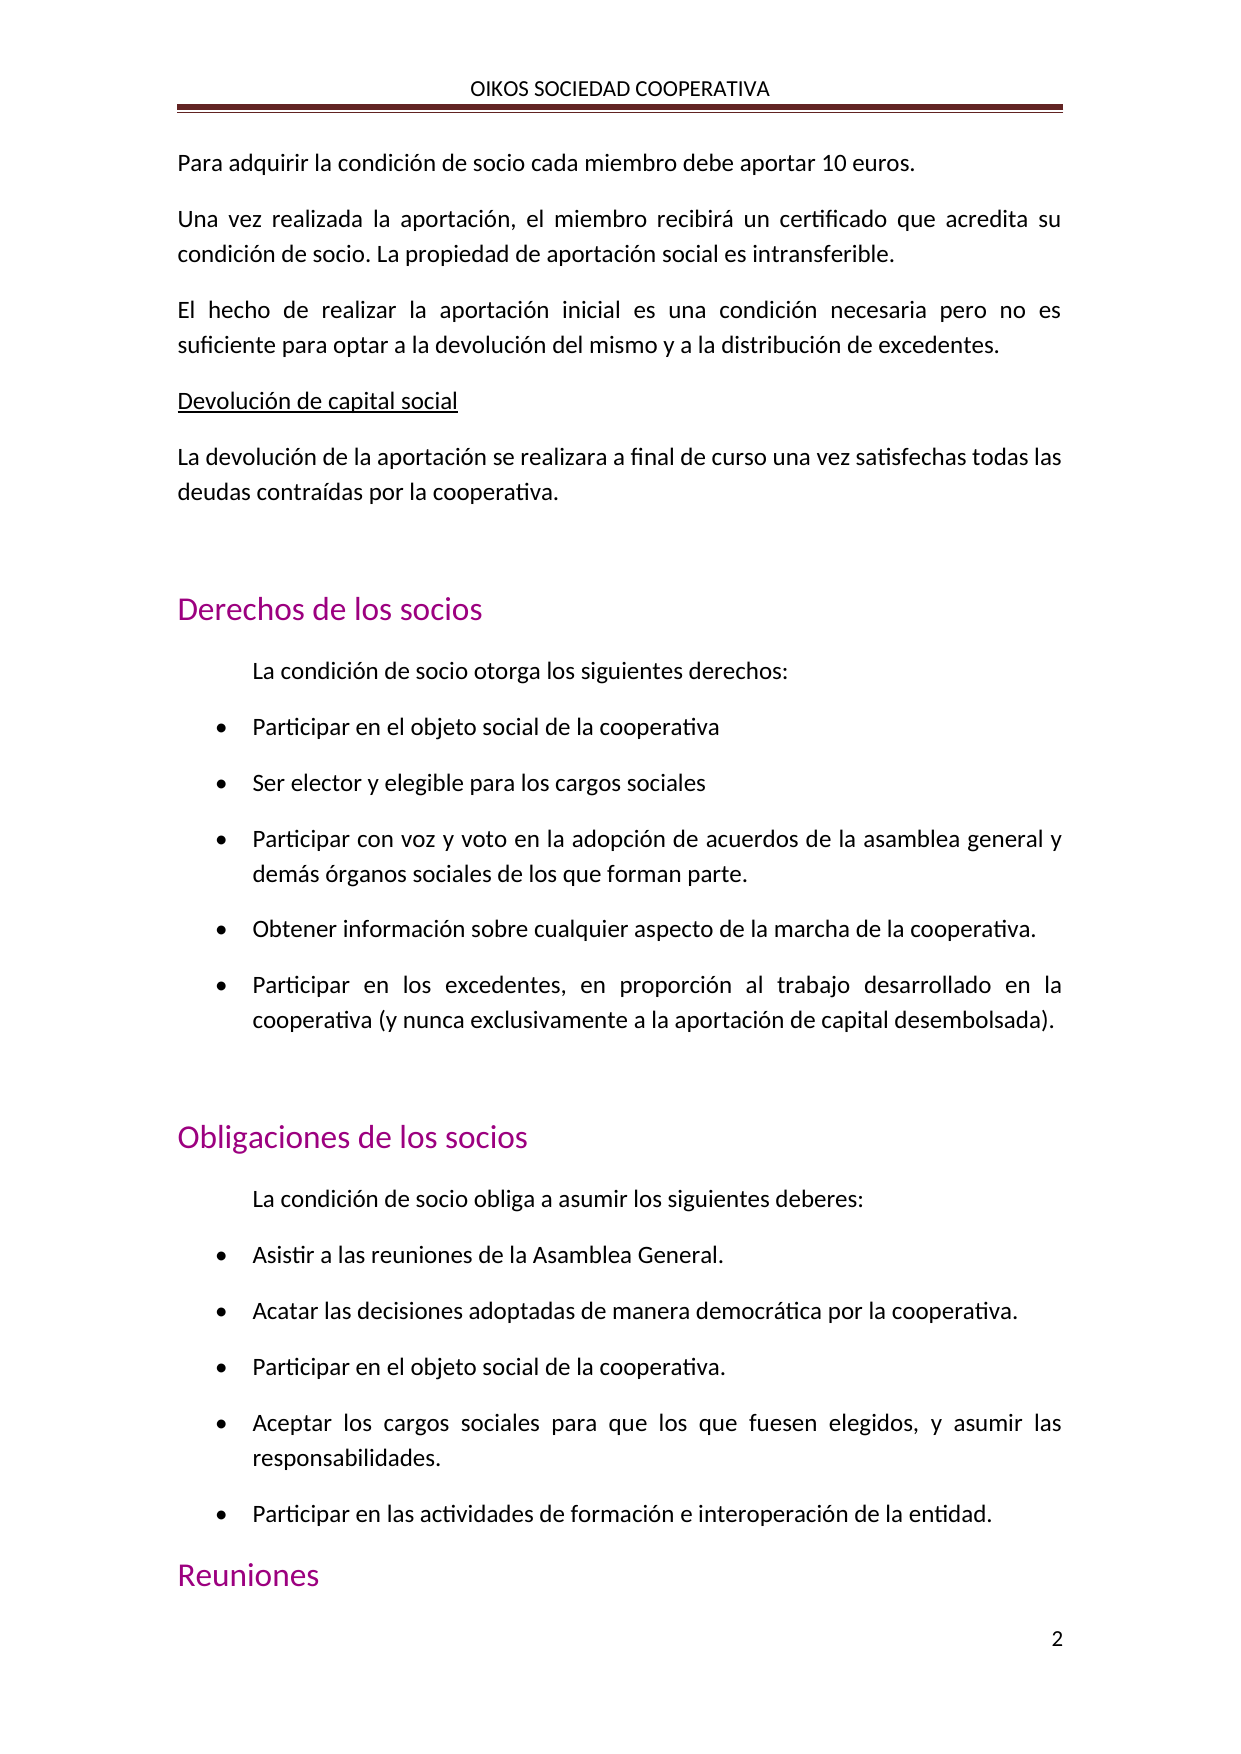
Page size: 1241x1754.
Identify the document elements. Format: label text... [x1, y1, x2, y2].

list Obtener información sobre cualquier aspecto de la marcha de la cooperativa. [215, 913, 1063, 944]
list Participar en el objeto social de la cooperativa [215, 711, 1063, 742]
list Participar en los excedentes, en proporción al trabajo desarrollado en la cooperativa (y nunca exclusivamente a la aportación de capital desembolsada). [215, 969, 1063, 1035]
text Una vez realizada la aportación, el miembro recibirá un certificado que acredita su condición de socio. La propiedad de aportación social es intransferible. [177, 203, 1063, 269]
list Asistir a las reuniones de la Asamblea General. [215, 1239, 1063, 1270]
list Participar en el objeto social de la cooperativa. [215, 1351, 1063, 1382]
text Derechos de los socios [177, 588, 1063, 628]
text La condición de socio obliga a asumir los siguientes deberes: [252, 1184, 1063, 1214]
list Ser elector y elegible para los cargos sociales [215, 767, 1063, 797]
text La condición de socio otorga los siguientes derechos: [252, 655, 1063, 686]
list Acatar las decisiones adoptadas de manera democrática por la cooperativa. [215, 1295, 1063, 1326]
text Reuniones [177, 1554, 1063, 1594]
text Para adquirir la condición de socio cada miembro debe aportar 10 euros. [177, 148, 1063, 178]
text Obligaciones de los socios [177, 1116, 1063, 1157]
list Participar con voz y voto en la adopción de acuerdos de la asamblea general y demás órganos sociales de los que forman parte. [215, 823, 1063, 888]
list Participar en las actividades de formación e interoperación de la entidad. [215, 1498, 1063, 1528]
text Devolución de capital social [177, 385, 1063, 416]
list Aceptar los cargos sociales para que los que fuesen elegidos, y asumir las responsabilidades. [215, 1407, 1063, 1472]
text La devolución de la aportación se realizara a final de curso una vez satisfechas todas las deudas contraídas por la cooperativa. [177, 441, 1063, 506]
text El hecho de realizar la aportación inicial es una condición necesaria pero no es suficiente para optar a la devolución del mismo y a la distribución de excedentes. [177, 294, 1063, 360]
